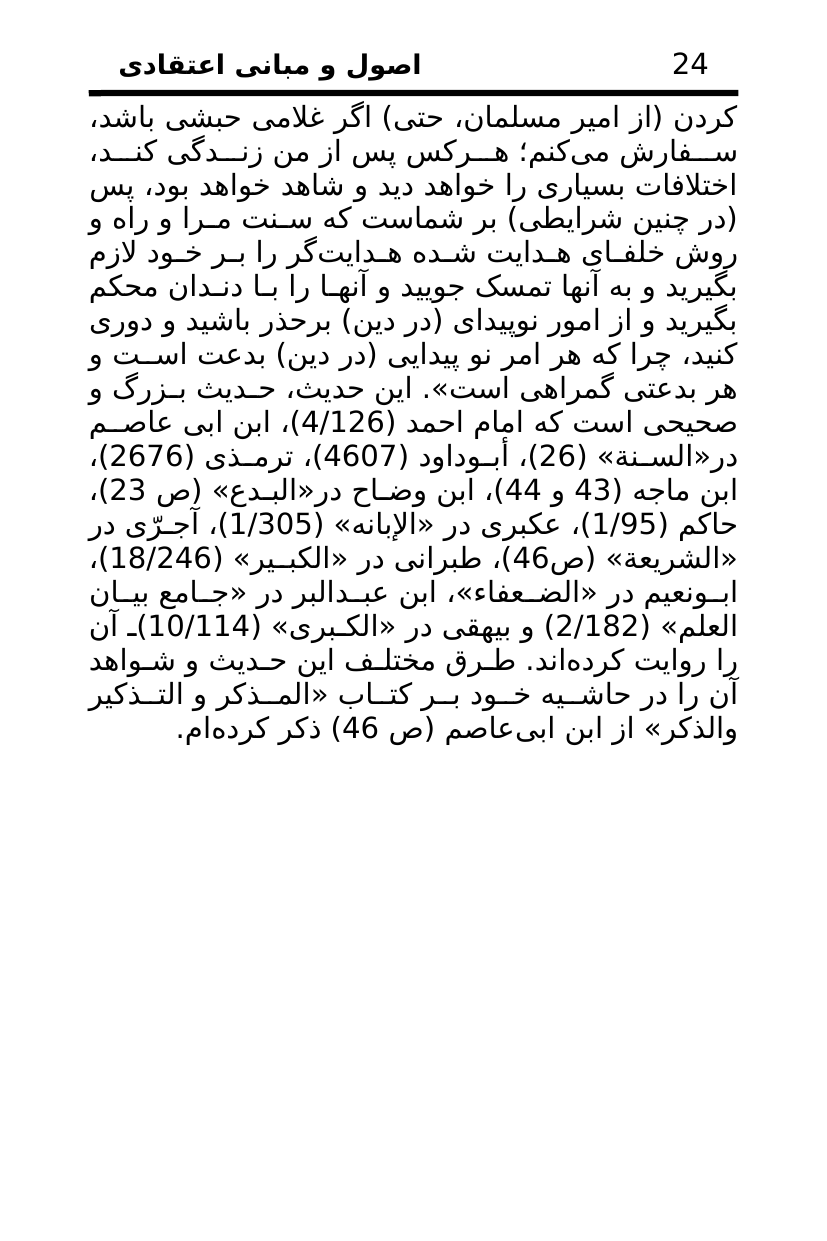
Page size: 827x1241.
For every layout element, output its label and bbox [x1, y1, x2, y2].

text [89, 100, 738, 745]
